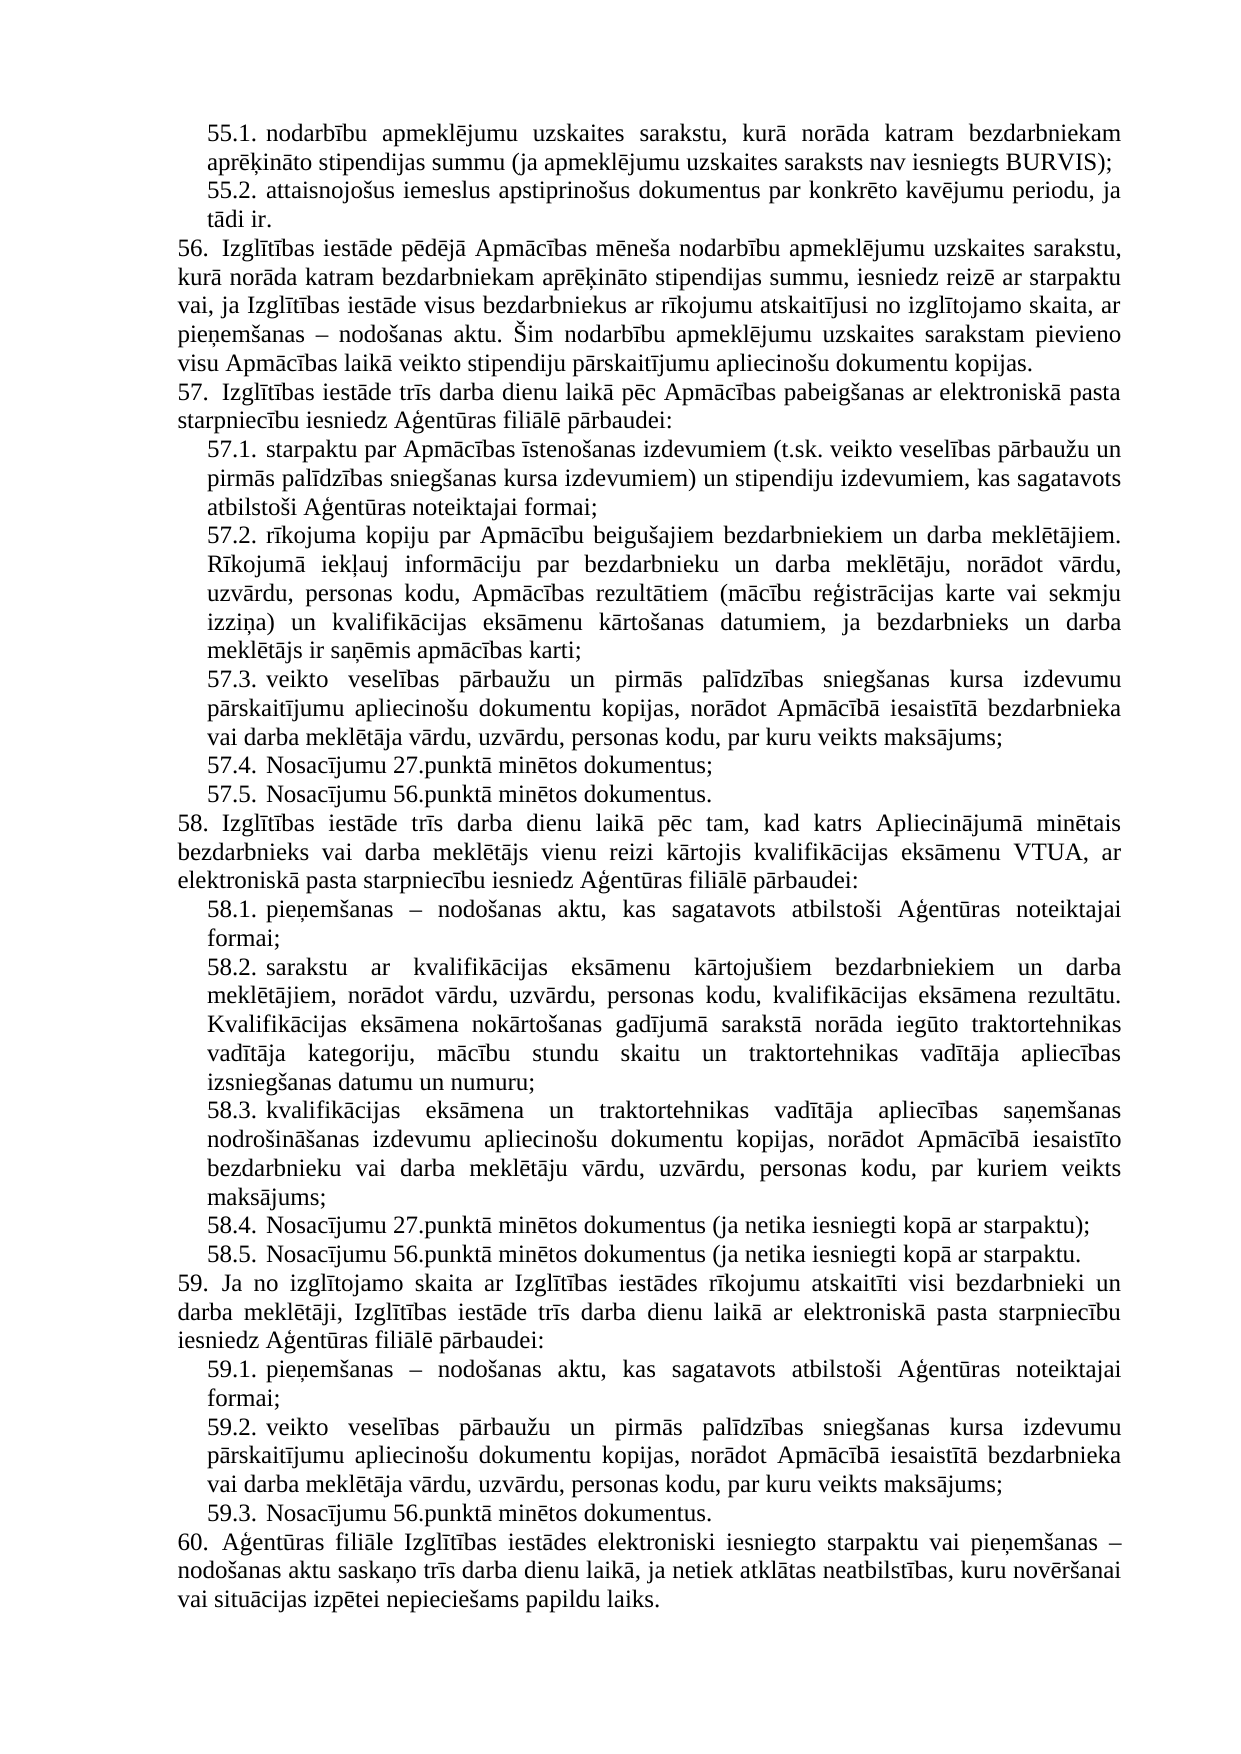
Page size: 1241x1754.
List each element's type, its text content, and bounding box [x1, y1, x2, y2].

list Ja no izglītojamo skaita ar Izglītības iestādes rīkojumu atskaitīti visi bezdarbnieki un darba meklētāji, Izglītības iestāde trīs darba dienu laikā ar elektroniskā pasta starpniecību iesniedz Aģentūras filiālē pārbaudei: [177, 1268, 1122, 1354]
list Aģentūras filiāle Izglītības iestādes elektroniski iesniegto starpaktu vai pieņemšanas – nodošanas aktu saskaņo trīs darba dienu laikā, ja netiek atklātas neatbilstības, kuru novēršanai vai situācijas izpētei nepieciešams papildu laiks. [177, 1527, 1122, 1613]
list pieņemšanas – nodošanas aktu, kas sagatavots atbilstoši Aģentūras noteiktajai formai; [207, 1354, 1122, 1412]
list Nosacījumu 56.punktā minētos dokumentus. [207, 779, 1122, 808]
list attaisnojošus iemeslus apstiprinošus dokumentus par konkrēto kavējumu periodu, ja tādi ir. [207, 176, 1122, 233]
list veikto veselības pārbaužu un pirmās palīdzības sniegšanas kursa izdevumu pārskaitījumu apliecinošu dokumentu kopijas, norādot Apmācībā iesaistītā bezdarbnieka vai darba meklētāja vārdu, uzvārdu, personas kodu, par kuru veikts maksājums; [207, 1412, 1122, 1498]
list veikto veselības pārbaužu un pirmās palīdzības sniegšanas kursa izdevumu pārskaitījumu apliecinošu dokumentu kopijas, norādot Apmācībā iesaistītā bezdarbnieka vai darba meklētāja vārdu, uzvārdu, personas kodu, par kuru veikts maksājums; [207, 664, 1122, 751]
list sarakstu ar kvalifikācijas eksāmenu kārtojušiem bezdarbniekiem un darba meklētājiem, norādot vārdu, uzvārdu, personas kodu, kvalifikācijas eksāmena rezultātu. Kvalifikācijas eksāmena nokārtošanas gadījumā sarakstā norāda iegūto traktortehnikas vadītāja kategoriju, mācību stundu skaitu un traktortehnikas vadītāja apliecības izsniegšanas datumu un numuru; [207, 952, 1122, 1096]
list Nosacījumu 56.punktā minētos dokumentus (ja netika iesniegti kopā ar starpaktu. [207, 1239, 1122, 1268]
list Nosacījumu 27.punktā minētos dokumentus; [207, 751, 1122, 779]
list kvalifikācijas eksāmena un traktortehnikas vadītāja apliecības saņemšanas nodrošināšanas izdevumu apliecinošu dokumentu kopijas, norādot Apmācībā iesaistīto bezdarbnieku vai darba meklētāju vārdu, uzvārdu, personas kodu, par kuriem veikts maksājums; [207, 1096, 1122, 1211]
list Nosacījumu 56.punktā minētos dokumentus. [207, 1498, 1122, 1527]
list pieņemšanas – nodošanas aktu, kas sagatavots atbilstoši Aģentūras noteiktajai formai; [207, 894, 1122, 952]
list Izglītības iestāde trīs darba dienu laikā pēc tam, kad katrs Apliecinājumā minētais bezdarbnieks vai darba meklētājs vienu reizi kārtojis kvalifikācijas eksāmenu VTUA, ar elektroniskā pasta starpniecību iesniedz Aģentūras filiālē pārbaudei: [177, 808, 1122, 894]
list Izglītības iestāde pēdējā Apmācības mēneša nodarbību apmeklējumu uzskaites sarakstu, kurā norāda katram bezdarbniekam aprēķināto stipendijas summu, iesniedz reizē ar starpaktu vai, ja Izglītības iestāde visus bezdarbniekus ar rīkojumu atskaitījusi no izglītojamo skaita, ar pieņemšanas – nodošanas aktu. Šim nodarbību apmeklējumu uzskaites sarakstam pievieno visu Apmācības laikā veikto stipendiju pārskaitījumu apliecinošu dokumentu kopijas. [177, 233, 1122, 377]
list Nosacījumu 27.punktā minētos dokumentus (ja netika iesniegti kopā ar starpaktu); [207, 1211, 1122, 1239]
list Izglītības iestāde trīs darba dienu laikā pēc Apmācības pabeigšanas ar elektroniskā pasta starpniecību iesniedz Aģentūras filiālē pārbaudei: [177, 377, 1122, 434]
list starpaktu par Apmācības īstenošanas izdevumiem (t.sk. veikto veselības pārbaužu un pirmās palīdzības sniegšanas kursa izdevumiem) un stipendiju izdevumiem, kas sagatavots atbilstoši Aģentūras noteiktajai formai; [207, 434, 1122, 521]
list rīkojuma kopiju par Apmācību beigušajiem bezdarbniekiem un darba meklētājiem. Rīkojumā iekļauj informāciju par bezdarbnieku un darba meklētāju, norādot vārdu, uzvārdu, personas kodu, Apmācības rezultātiem (mācību reģistrācijas karte vai sekmju izziņa) un kvalifikācijas eksāmenu kārtošanas datumiem, ja bezdarbnieks un darba meklētājs ir saņēmis apmācības karti; [207, 521, 1122, 664]
list nodarbību apmeklējumu uzskaites sarakstu, kurā norāda katram bezdarbniekam aprēķināto stipendijas summu (ja apmeklējumu uzskaites saraksts nav iesniegts BURVIS); [207, 118, 1122, 176]
